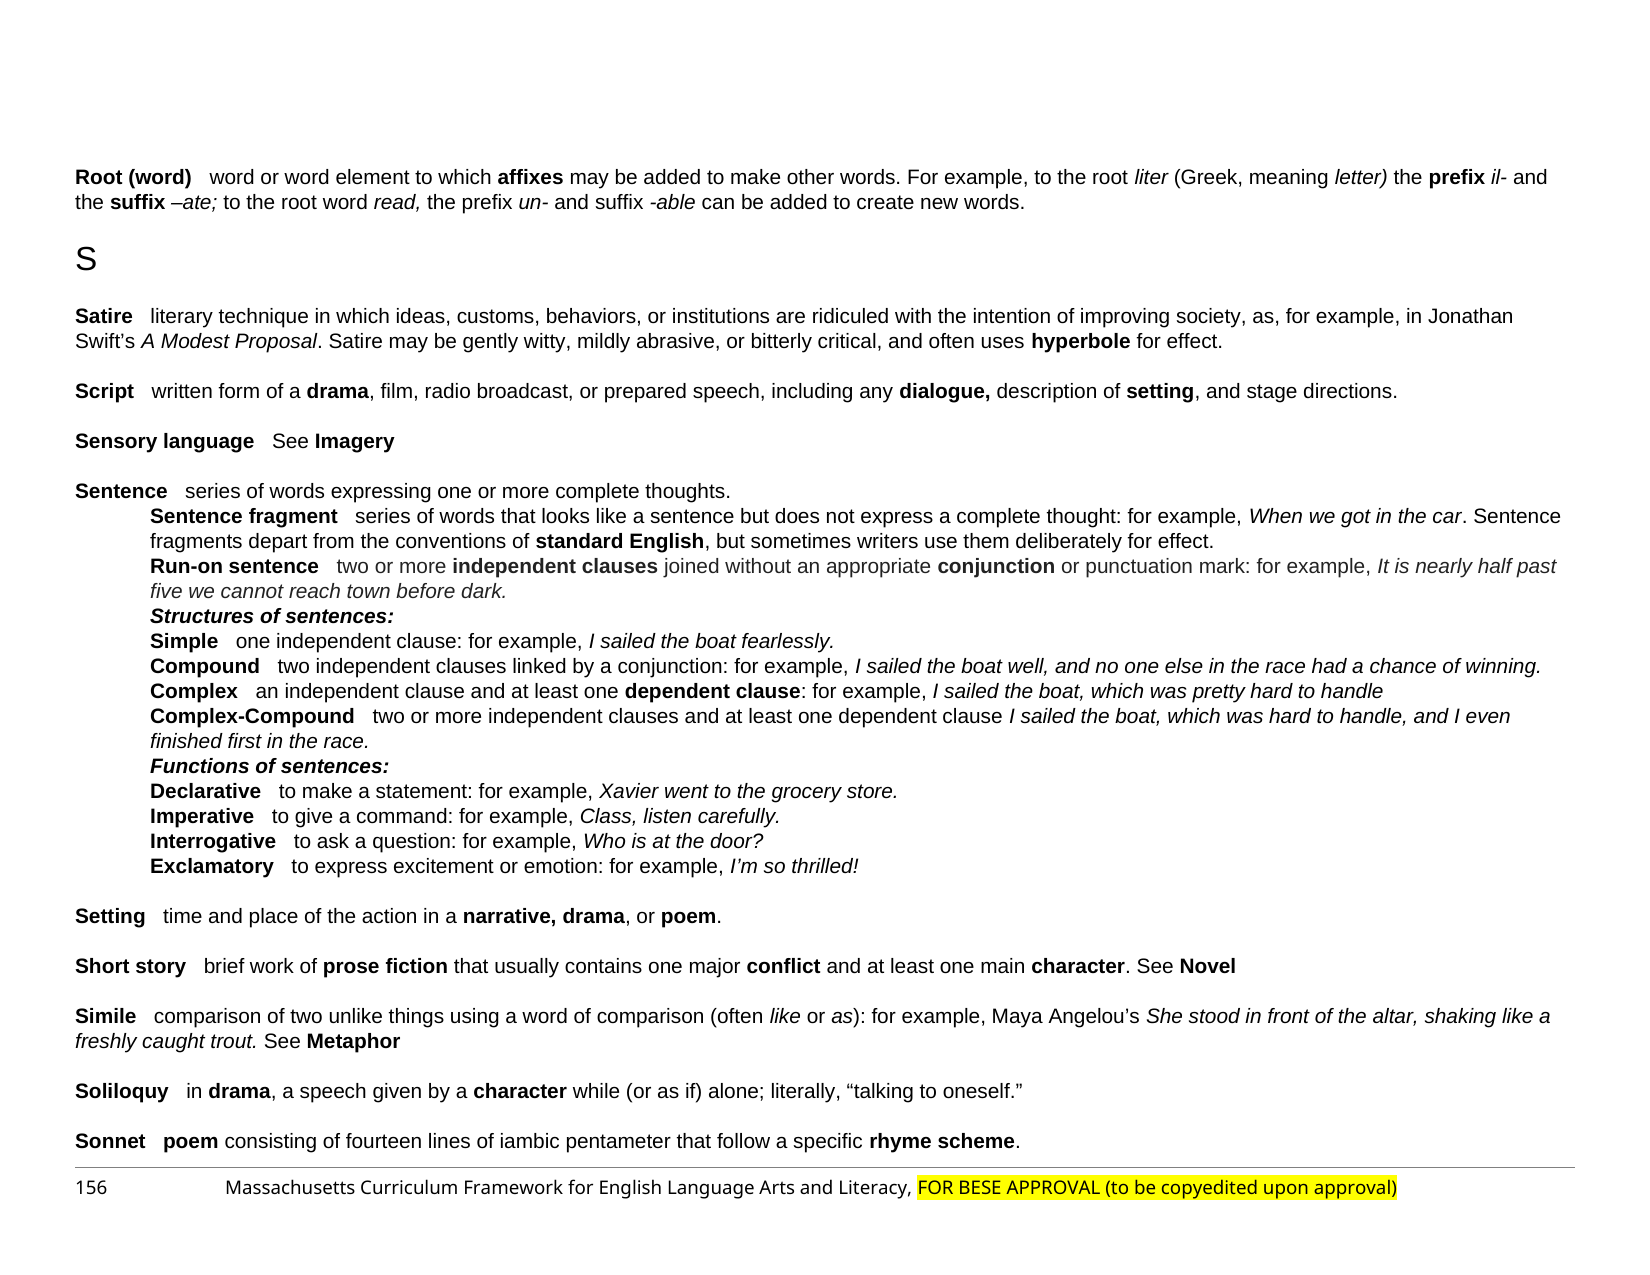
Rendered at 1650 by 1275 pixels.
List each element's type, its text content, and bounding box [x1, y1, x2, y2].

text Root (word) word or word element to which affixes may be added to make other words. For example, to the root liter (Greek, meaning letter) the prefix il- and the suffix –ate; to the root word read, the prefix un- and suffix -able can be added to create new words. [75, 164, 1575, 214]
text Run-on sentence two or more independent clauses joined without an appropriate conjunction or punctuation mark: for example, It is nearly half past five we cannot reach town before dark. [150, 552, 1575, 602]
text Sentence series of words expressing one or more complete thoughts. [75, 477, 1575, 502]
text Complex-Compound two or more independent clauses and at least one dependent clause I sailed the boat, which was hard to handle, and I even finished first in the race. [150, 702, 1575, 752]
text Sonnet poem consisting of fourteen lines of iambic pentameter that follow a specific rhyme scheme. [75, 1127, 1575, 1152]
text S [75, 239, 1575, 277]
text Structures of sentences: [75, 602, 1575, 627]
text Compound two independent clauses linked by a conjunction: for example, I sailed the boat well, and no one else in the race had a chance of winning. [150, 652, 1575, 677]
text Exclamatory to express excitement or emotion: for example, I’m so thrilled! [150, 852, 1575, 877]
text Complex an independent clause and at least one dependent clause: for example, I sailed the boat, which was pretty hard to handle [75, 677, 1575, 702]
text Setting time and place of the action in a narrative, drama, or poem. [75, 902, 1575, 927]
text Declarative to make a statement: for example, Xavier went to the grocery store. [150, 777, 1575, 802]
text Soliloquy in drama, a speech given by a character while (or as if) alone; literally, “talking to oneself.” [75, 1077, 1575, 1102]
text Satire literary technique in which ideas, customs, behaviors, or institutions are ridiculed with the intention of improving society, as, for example, in Jonathan Swift’s A Modest Proposal. Satire may be gently witty, mildly abrasive, or bitterly critical, and often uses hyperbole for effect. [75, 302, 1575, 352]
text Interrogative to ask a question: for example, Who is at the door? [150, 827, 1575, 852]
text Functions of sentences: [150, 752, 1575, 777]
text Script written form of a drama, film, radio broadcast, or prepared speech, including any dialogue, description of setting, and stage directions. [75, 377, 1575, 402]
text Simile comparison of two unlike things using a word of comparison (often like or as): for example, Maya Angelou’s She stood in front of the altar, shaking like a freshly caught trout. See Metaphor [75, 1002, 1575, 1052]
text Sensory language See Imagery [75, 427, 1575, 452]
text Sentence fragment series of words that looks like a sentence but does not express a complete thought: for example, When we got in the car. Sentence fragments depart from the conventions of standard English, but sometimes writers use them deliberately for effect. [150, 502, 1575, 552]
text Short story brief work of prose fiction that usually contains one major conflict and at least one main character. See Novel [75, 952, 1575, 977]
text Imperative to give a command: for example, Class, listen carefully. [150, 802, 1575, 827]
text Simple one independent clause: for example, I sailed the boat fearlessly. [75, 627, 1575, 652]
